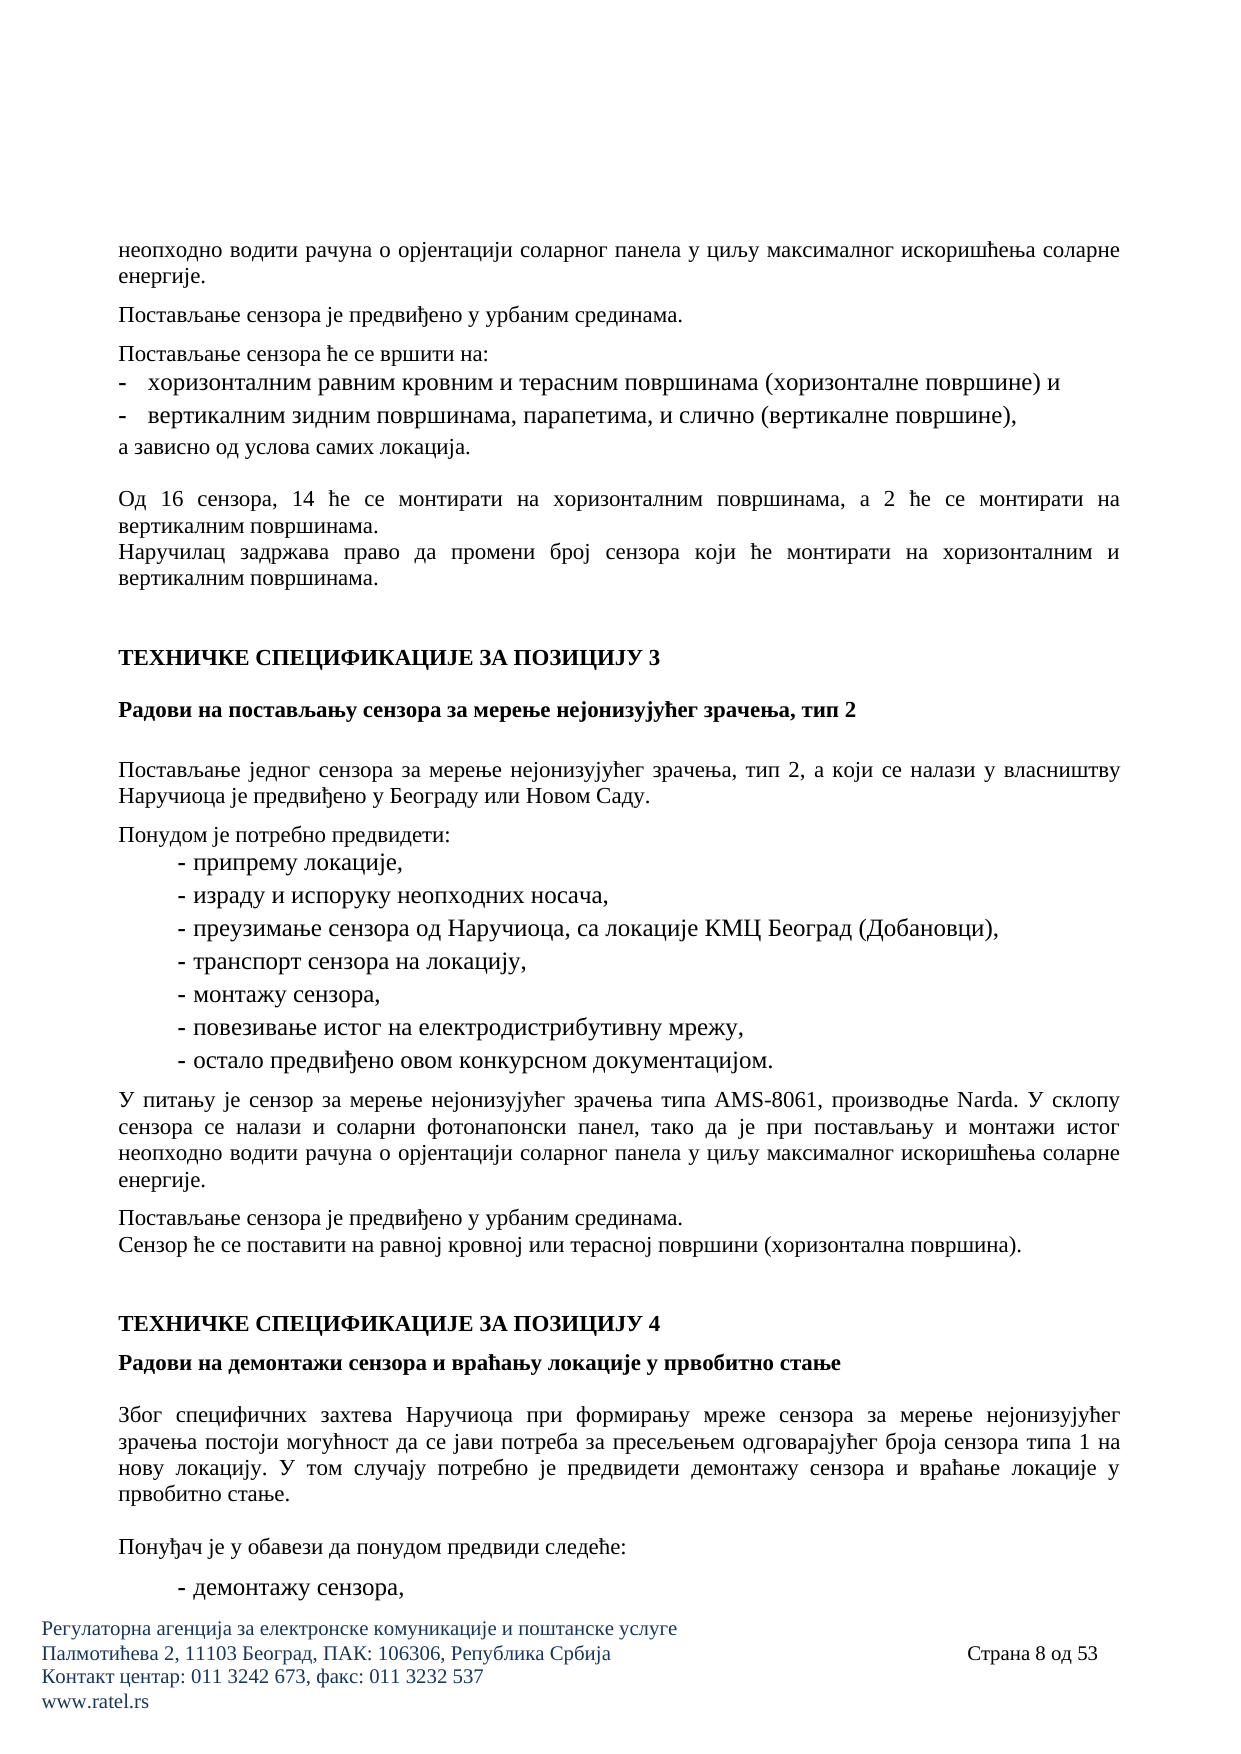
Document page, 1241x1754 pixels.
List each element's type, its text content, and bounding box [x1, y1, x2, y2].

text У питању је сензор за мерење нејонизујућег зрачења типа АМS-8061, производње Narda. У склопу сензора се налази и соларни фотонапонски панел, тако да је при постављању и монтажи истог неопходно водити рачуна о орјентацији соларног панела у циљу максималног искоришћења соларне енергије. [118, 1087, 1122, 1192]
list монтажу сензора, [118, 979, 1122, 1008]
text Постављање сензора је предвиђено у урбаним срединама. [118, 1204, 1122, 1231]
text Наручилац задржава право да промени број сензора који ће монтирати на хоризонталним и вертикалним површинама. [118, 538, 1122, 591]
text ТЕХНИЧКЕ СПЕЦИФИКАЦИЈЕ ЗА ПОЗИЦИЈУ 3 [118, 643, 1122, 670]
text Постављање једног сензора за мерење нејонизујућег зрачења, тип 2, а који се налази у власништву Наручиоца је предвиђено у Београду или Новом Саду. [118, 756, 1122, 808]
list преузимање сензора од Наручиоца, са локације КМЦ Београд (Добановци), [118, 913, 1122, 942]
text Радови на демонтажи сензора и враћању локације у првобитно стање [118, 1349, 1122, 1375]
list демонтажу сензора, [118, 1572, 1122, 1601]
text Постављање сензора је предвиђено у урбаним срединама. [118, 301, 1122, 328]
text Због специфичних захтева Наручиоца при формирању мреже сензора за мерење нејонизујућег зрачења постоји могућност да се јави потреба за пресељењем одговарајућег броја сензора типа 1 на нову локацију. У том случају потребно је предвидети демонтажу сензора и враћање локације у првобитно стање. [118, 1401, 1122, 1507]
text ТЕХНИЧКЕ СПЕЦИФИКАЦИЈЕ ЗА ПОЗИЦИЈУ 4 [118, 1310, 1122, 1336]
list хоризонталним равним кровним и терасним површинама (хоризонталне површине) и [118, 367, 1122, 395]
list транспорт сензора на локацију, [118, 946, 1122, 975]
text Понуђач је у обавези да понудом предвиди следеће: [118, 1533, 1122, 1559]
list повезивање истог на електродистрибутивну мрежу, [118, 1012, 1122, 1041]
text Понудом је потребно предвидети: [118, 821, 1122, 847]
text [118, 236, 1122, 289]
text Постављање сензора ће се вршити на: [118, 340, 1122, 367]
text Радови на постављању сензора за мерење нејонизујућег зрачења, тип 2 [118, 696, 1122, 723]
text Сензор ће се поставити на равној кровној или терасној површини (хоризонтална површина). [118, 1231, 1122, 1257]
list вертикалним зидним површинама, парапетима, и слично (вертикалне површине), [118, 400, 1122, 428]
list припрему локације, [118, 847, 1122, 876]
text Од 16 сензора, 14 ће се монтирати на хоризонталним површинама, а 2 ће се монтирати на вертикалним површинама. [118, 485, 1122, 538]
list остало предвиђено овом конкурсном документацијом. [118, 1045, 1122, 1074]
text а зависно од услова самих локација. [118, 433, 1122, 459]
list израду и испоруку неопходних носача, [118, 880, 1122, 909]
